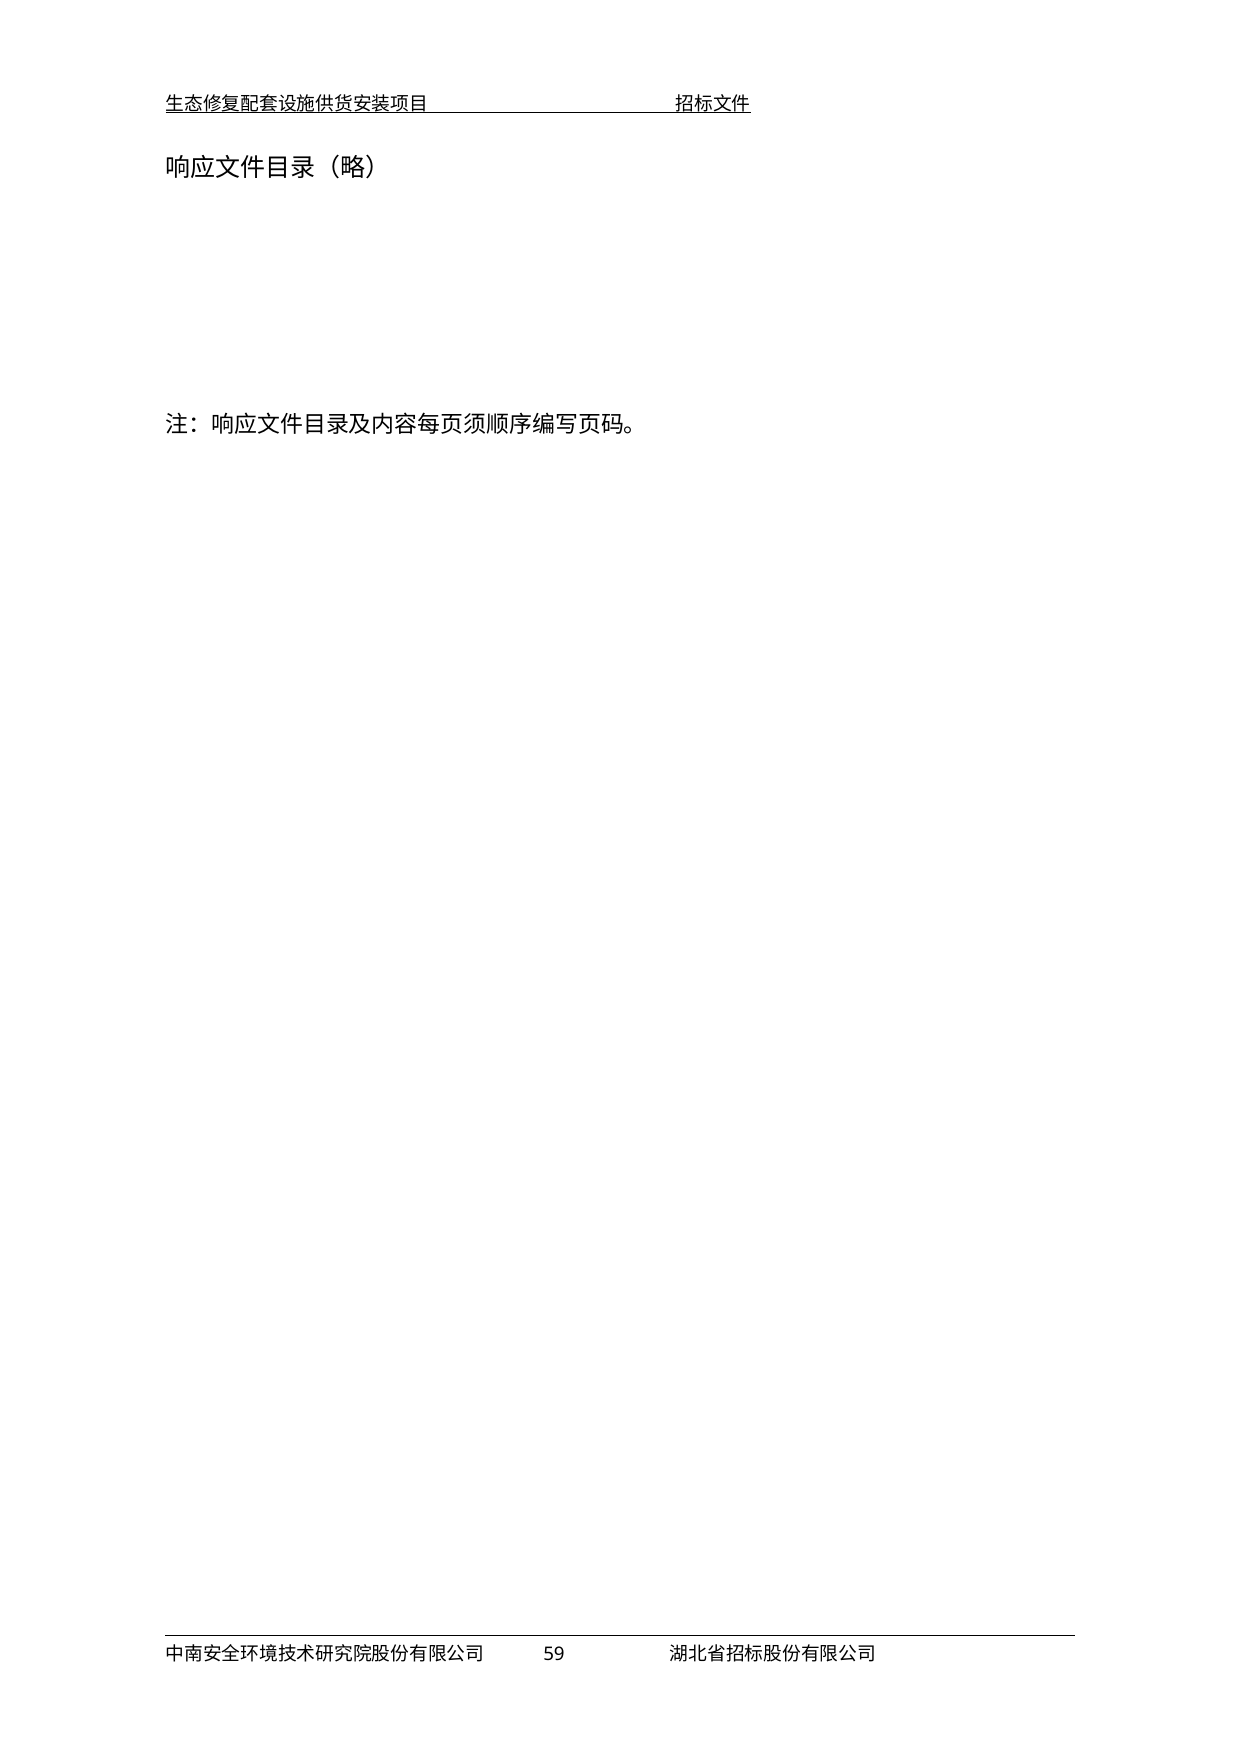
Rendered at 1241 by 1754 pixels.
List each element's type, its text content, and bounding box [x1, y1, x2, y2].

text 注：响应文件目录及内容每页须顺序编写页码。 [165, 406, 1075, 439]
text 响应文件目录（略） [165, 148, 1075, 184]
